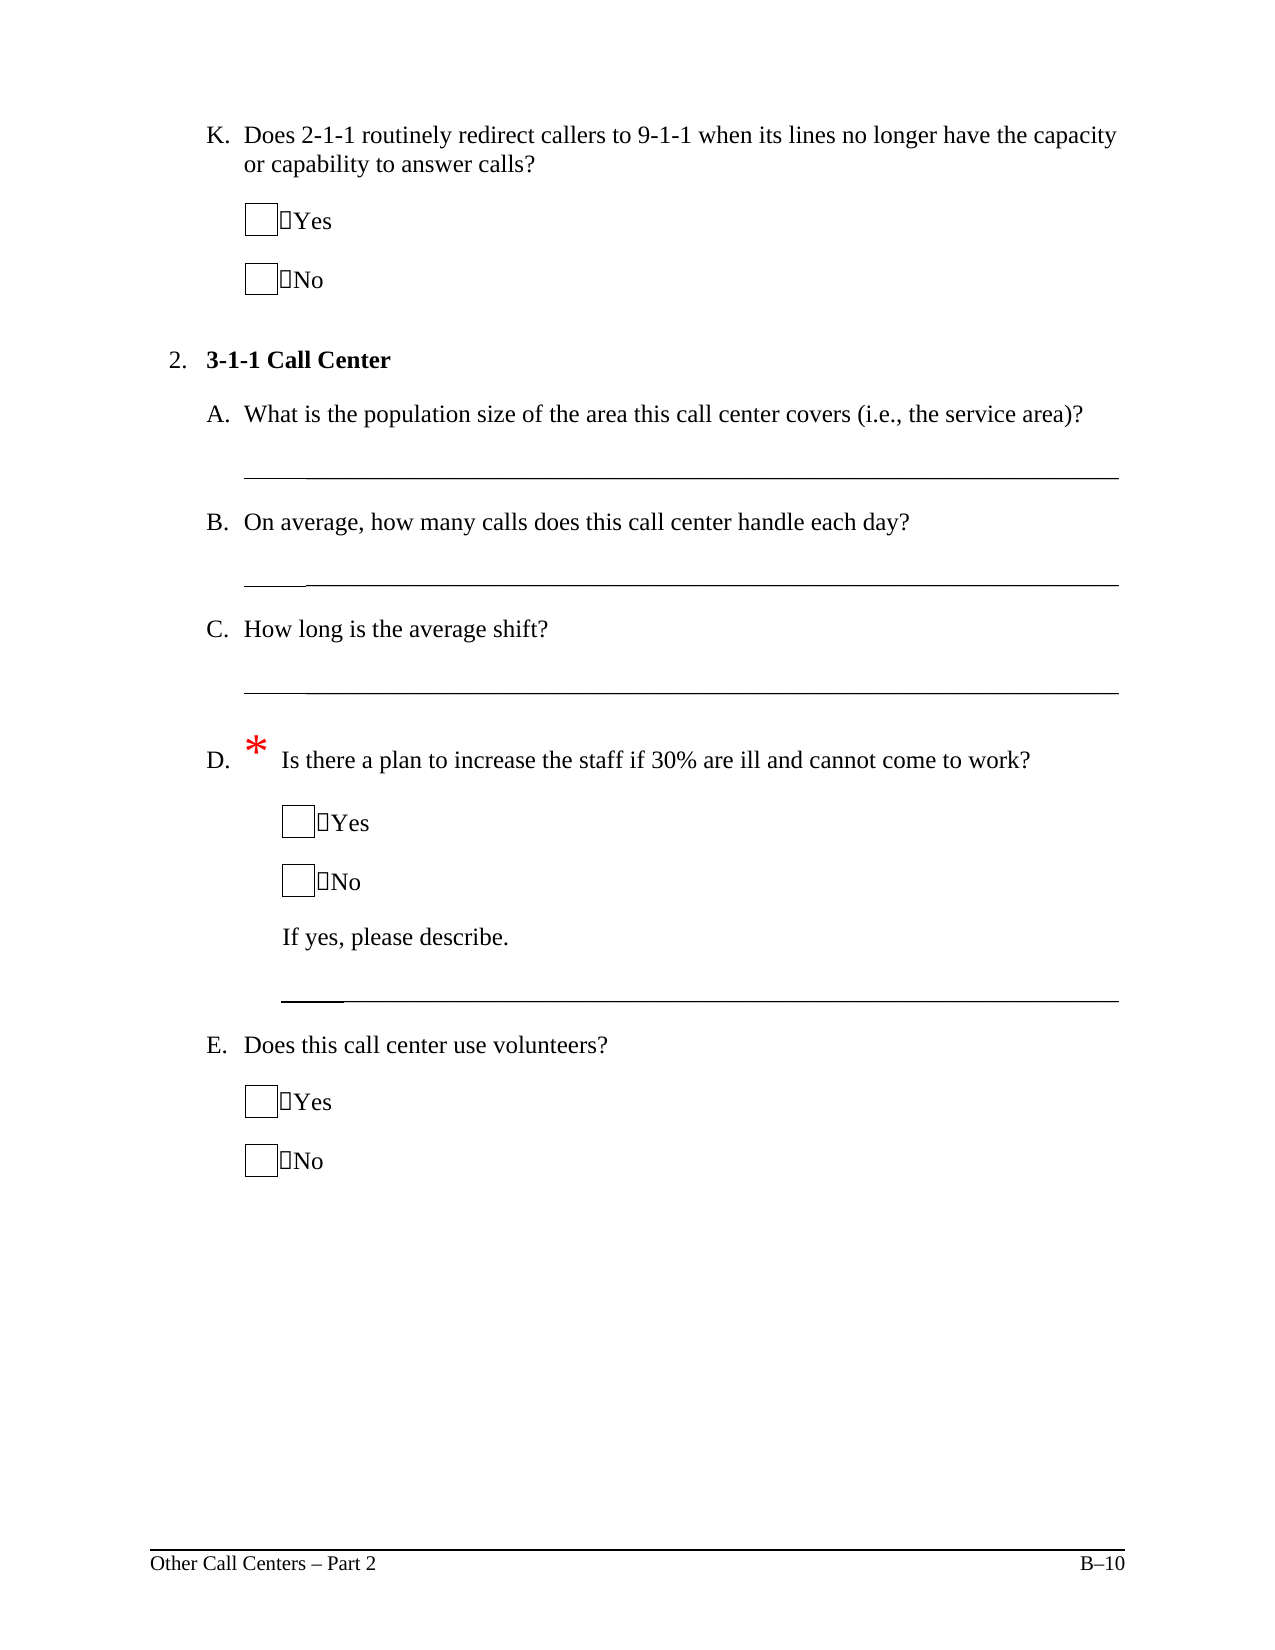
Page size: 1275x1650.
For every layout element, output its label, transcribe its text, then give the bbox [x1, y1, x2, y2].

list _________________________________________________________________ [244, 453, 1125, 482]
list Does this call center use volunteers? [206, 1030, 1125, 1059]
list * Is there a plan to increase the staff if 30% are ill and cannot come to work? [206, 722, 1125, 779]
list No [244, 1143, 1125, 1177]
list On average, how many calls does this call center handle each day? [206, 507, 1125, 536]
list Yes [244, 202, 1125, 237]
list _________________________________________________________________ [244, 668, 1125, 697]
list What is the population size of the area this call center covers (i.e., the service area)? [206, 399, 1125, 428]
list No [244, 262, 1125, 296]
list Yes [281, 804, 1125, 838]
list Does 2-1-1 routinely redirect callers to 9-1-1 when its lines no longer have the capacity or capability to answer calls? [206, 120, 1125, 177]
list ______________________________________________________________ [281, 976, 1125, 1005]
list Yes [244, 1084, 1125, 1118]
list If yes, please describe. [281, 922, 1125, 951]
list _________________________________________________________________ [244, 561, 1125, 589]
list How long is the average shift? [206, 614, 1125, 643]
list No [281, 863, 1125, 897]
list 3-1-1 Call Center [169, 346, 1125, 374]
